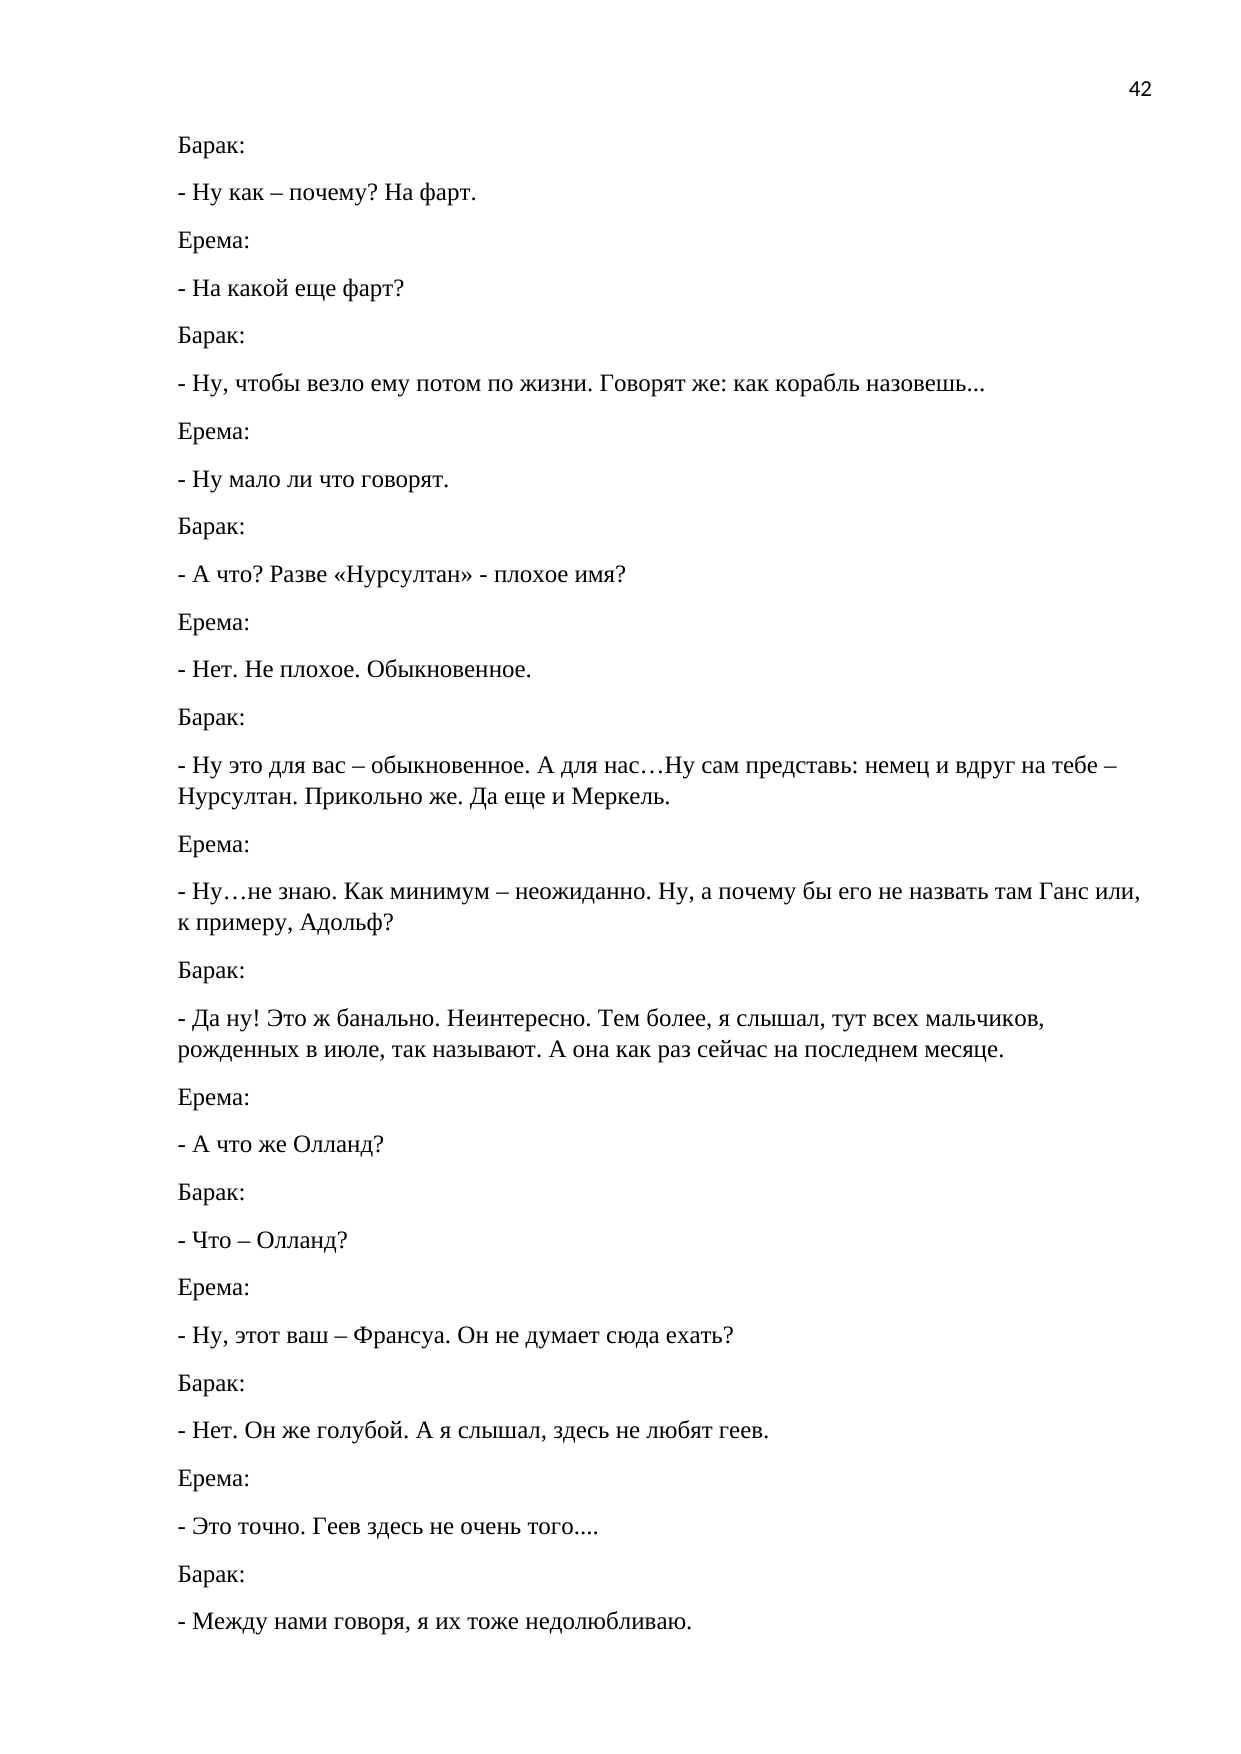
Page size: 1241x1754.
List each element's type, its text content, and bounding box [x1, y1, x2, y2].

text Ерема: [177, 1082, 1152, 1110]
text Барак: [177, 1559, 1152, 1587]
text Барак: [177, 702, 1152, 731]
text - Ну…не знаю. Как минимум – неожиданно. Ну, а почему бы его не назвать там Ганс или, к примеру, Адольф? [177, 876, 1152, 936]
text - Что – Олланд? [177, 1225, 1152, 1253]
text - А что же Олланд? [177, 1129, 1152, 1158]
text - Нет. Он же голубой. А я слышал, здесь не любят геев. [177, 1416, 1152, 1444]
text Барак: [177, 1177, 1152, 1206]
text Ерема: [177, 829, 1152, 857]
text - Ну как – почему? На фарт. [177, 177, 1152, 206]
text - Да ну! Это ж банально. Неинтересно. Тем более, я слышал, тут всех мальчиков, рожденных в июле, так называют. А она как раз сейчас на последнем месяце. [177, 1003, 1152, 1063]
text Барак: [177, 130, 1152, 158]
text - Ну это для вас – обыкновенное. А для нас…Ну сам представь: немец и вдруг на тебе – Нурсултан. Прикольно же. Да еще и Меркель. [177, 750, 1152, 810]
text - На какой еще фарт? [177, 273, 1152, 302]
text - Между нами говоря, я их тоже недолюбливаю. [177, 1606, 1152, 1635]
text Ерема: [177, 1463, 1152, 1492]
text Барак: [177, 955, 1152, 984]
text Ерема: [177, 416, 1152, 445]
text - Ну мало ли что говорят. [177, 464, 1152, 492]
text - А что? Разве «Нурсултан» - плохое имя? [177, 559, 1152, 588]
text - Ну, этот ваш – Франсуа. Он не думает сюда ехать? [177, 1320, 1152, 1349]
text - Нет. Не плохое. Обыкновенное. [177, 654, 1152, 683]
text Ерема: [177, 1272, 1152, 1301]
text Ерема: [177, 607, 1152, 636]
text Ерема: [177, 225, 1152, 254]
text - Ну, чтобы везло ему потом по жизни. Говорят же: как корабль назовешь... [177, 368, 1152, 397]
text Барак: [177, 511, 1152, 540]
text Барак: [177, 1368, 1152, 1397]
text - Это точно. Геев здесь не очень того.... [177, 1511, 1152, 1540]
text Барак: [177, 321, 1152, 349]
